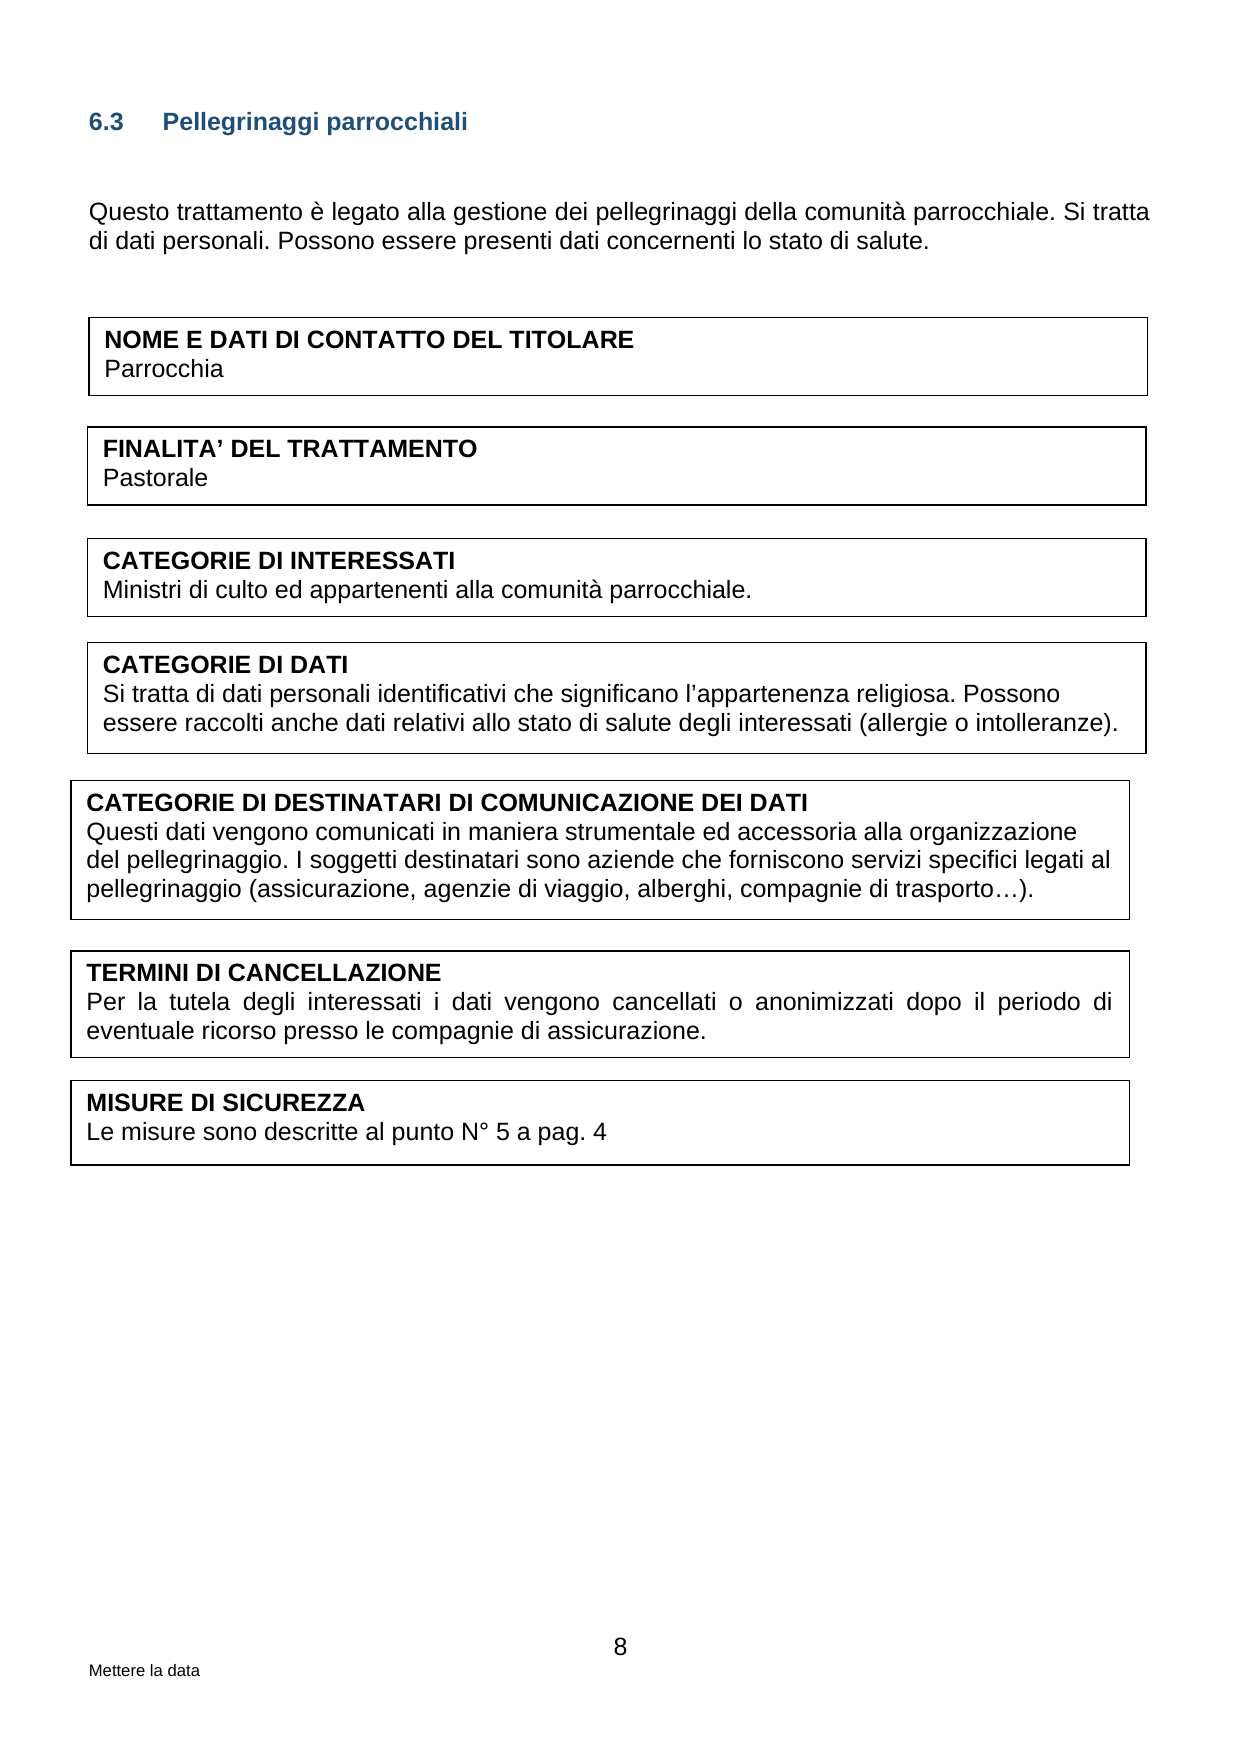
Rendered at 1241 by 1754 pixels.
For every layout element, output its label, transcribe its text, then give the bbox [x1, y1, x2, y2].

text Questo trattamento è legato alla gestione dei pellegrinaggi della comunità parrocchiale. Si tratta di dati personali. Possono essere presenti dati concernenti lo stato di salute. [89, 197, 1152, 255]
subtitle 6.3 Pellegrinaggi parrocchiali [89, 107, 1152, 135]
